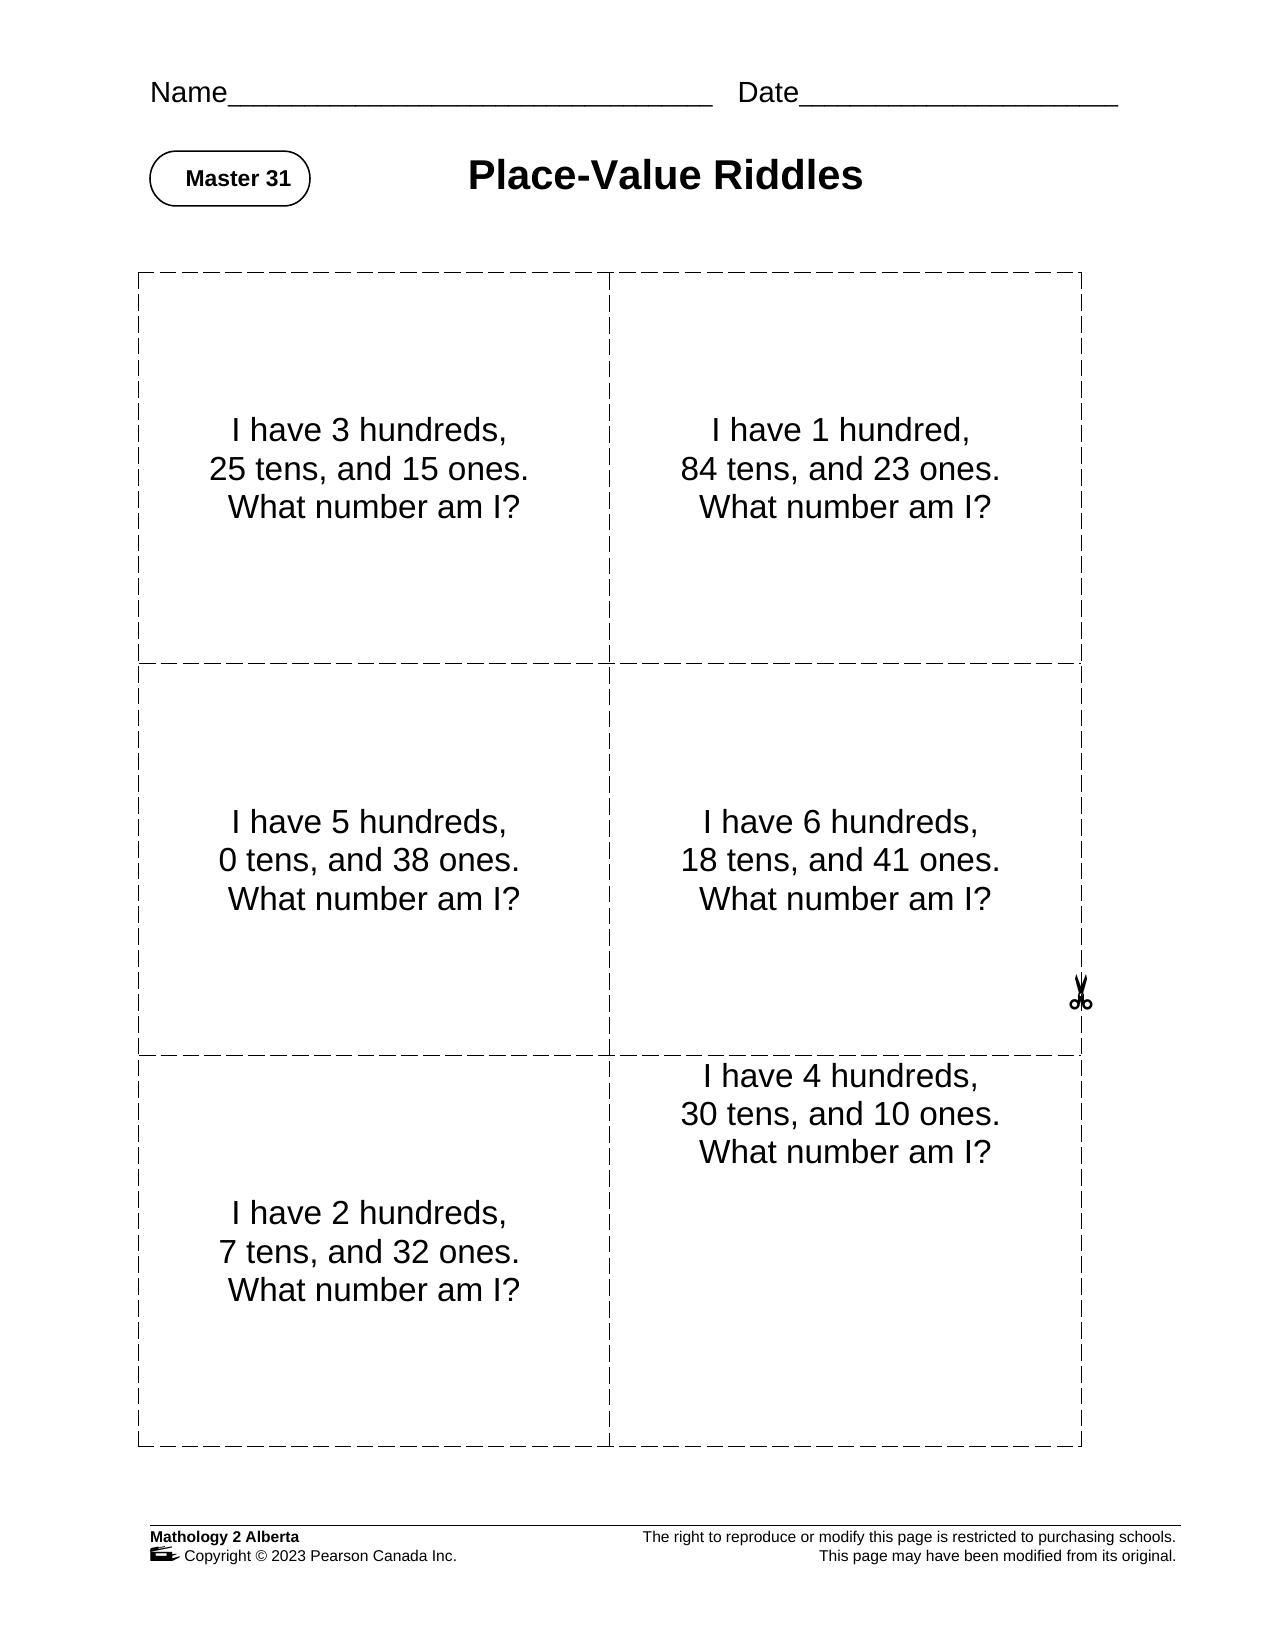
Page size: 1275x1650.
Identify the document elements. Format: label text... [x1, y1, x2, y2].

picture [1053, 964, 1109, 1023]
text Place-Value Riddles [290, 150, 1181, 198]
table_header I have 1 hundred, 84 tens, and 23 ones. What number am I? [610, 272, 1081, 663]
table_cell I have 5 hundreds, 0 tens, and 38 ones. What number am I? [138, 663, 609, 1055]
table_cell I have 4 hundreds, 30 tens, and 10 ones. What number am I? [610, 1055, 1081, 1446]
picture [150, 1546, 180, 1561]
table_cell I have 6 hundreds, 18 tens, and 41 ones. What number am I? [610, 663, 1081, 1055]
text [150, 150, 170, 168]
table_cell I have 2 hundreds, 7 tens, and 32 ones. What number am I? [138, 1055, 609, 1446]
table_header I have 3 hundreds, 25 tens, and 15 ones. What number am I? [138, 272, 609, 663]
